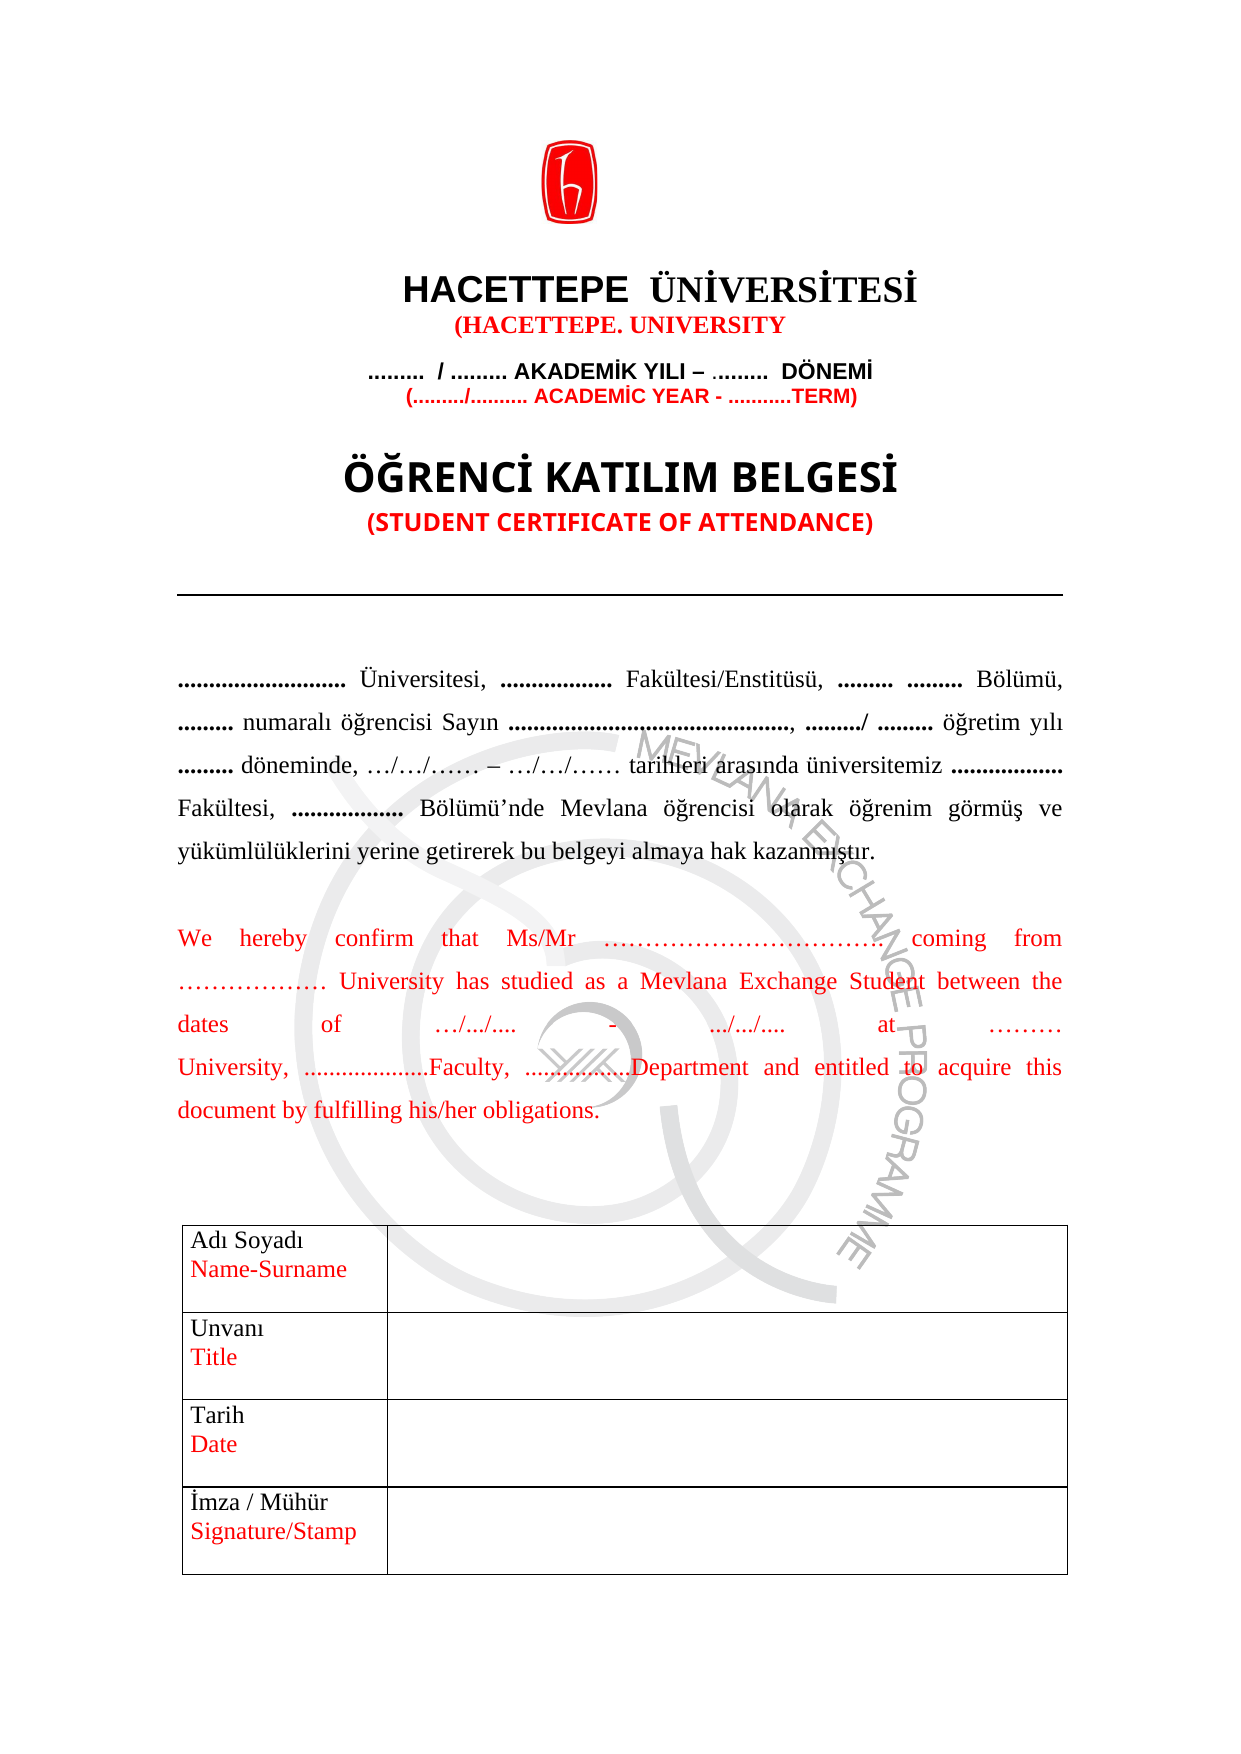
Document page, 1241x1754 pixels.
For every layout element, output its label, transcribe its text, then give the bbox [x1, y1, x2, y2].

picture [294, 1124, 928, 1225]
table_cell İmza / Mühür Signature/Stamp [183, 1488, 387, 1574]
text ÖĞRENCİ KATILIM BELGESİ [177, 448, 1063, 505]
text (HACETTEPE. UNIVERSITY [177, 310, 1063, 339]
table_header Adı Soyadı Name-Surname [183, 1226, 387, 1312]
picture [294, 865, 928, 923]
text (STUDENT CERTIFICATE OF ATTENDANCE) [177, 505, 1063, 539]
text HACETTEPE ÜNİVERSİTESİ [327, 267, 1063, 310]
text We hereby confirm that Ms/Mr ……………………………. coming from ……………… University has studied as a Mevlana Exchange Student between the dates of …/.../.... - .../.../.... at ……… University, ....................Faculty, .................Department and entitled to acquire this document by fulfilling his/her obligations. [177, 923, 1063, 1124]
table_cell [388, 1400, 1067, 1486]
table_cell Unvanı Title [183, 1313, 387, 1399]
table_cell [388, 1313, 1067, 1399]
picture [541, 140, 598, 224]
table_cell Tarih Date [183, 1400, 387, 1486]
table_cell [388, 1488, 1067, 1574]
table_header [388, 1226, 1067, 1312]
text ........................... Üniversitesi, .................. Fakültesi/Enstitüsü, ......... ......... Bölümü, ......... numaralı öğrencisi Sayın ............................................., ........./ ......... öğretim yılı ......... döneminde, …/…/…… – …/…/…… tarihleri arasında üniversitemiz .................. Fakültesi, .................. Bölümü’nde Mevlana öğrencisi olarak öğrenim görmüş ve yükümlülüklerini yerine getirerek bu belgeyi almaya hak kazanmıştır. [177, 664, 1063, 865]
text ......... / ......... AKADEMİK YILI – ......... DÖNEMİ [177, 358, 1063, 384]
text (........./.......... ACADEMİC YEAR - ...........TERM) [177, 384, 1063, 408]
